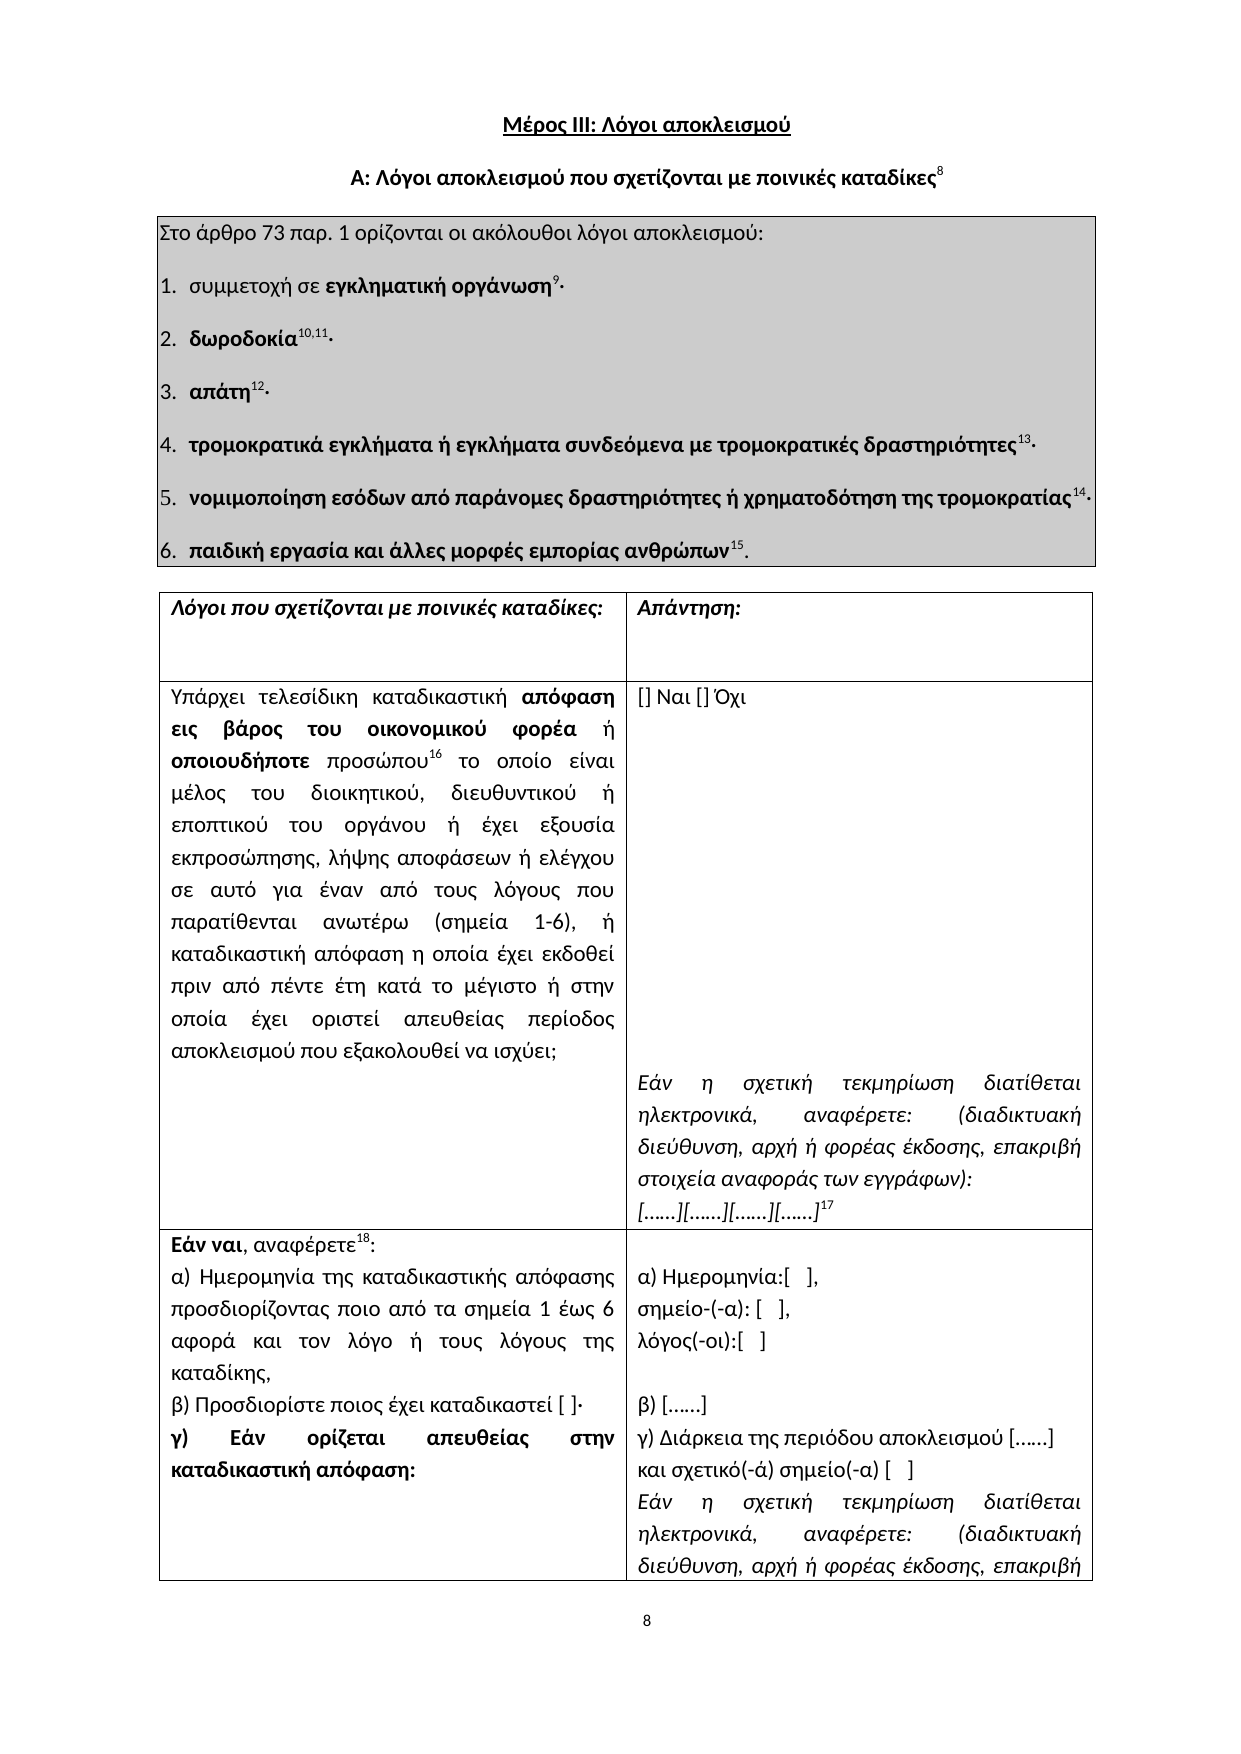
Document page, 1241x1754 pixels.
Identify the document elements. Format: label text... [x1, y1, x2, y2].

text Στο άρθρο 73 παρ. 1 ορίζονται οι ακόλουθοι λόγοι αποκλεισμού: [158, 217, 1095, 246]
list τρομοκρατικά εγκλήματα ή εγκλήματα συνδεόμενα με τρομοκρατικές δραστηριότητες· [158, 428, 1095, 458]
table_header Λόγοι που σχετίζονται με ποινικές καταδίκες: [160, 593, 626, 681]
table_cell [160, 1230, 626, 1579]
text Μέρος III: Λόγοι αποκλεισμού [159, 110, 1093, 138]
table_cell [] Ναι [] Όχι Εάν η σχετική τεκμηρίωση διατίθεται ηλεκτρονικά, αναφέρετε: (διαδικτυακή διεύθυνση, αρχή ή φορέας έκδοσης, επακριβή στοιχεία αναφοράς των εγγράφων): [……][……][……][……] [627, 682, 1092, 1229]
text Α: Λόγοι αποκλεισμού που σχετίζονται με ποινικές καταδίκες [159, 163, 1093, 191]
list νομιμοποίηση εσόδων από παράνομες δραστηριότητες ή χρηματοδότηση της τρομοκρατίας· [158, 481, 1095, 511]
list δωροδοκία,· [158, 322, 1095, 352]
list παιδική εργασία και άλλες μορφές εμπορίας ανθρώπων. [158, 534, 1095, 566]
table_header Απάντηση: [627, 593, 1092, 681]
list συμμετοχή σε εγκληματική οργάνωση· [158, 269, 1095, 299]
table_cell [627, 1230, 1092, 1579]
list απάτη· [158, 375, 1095, 405]
table_cell Υπάρχει τελεσίδικη καταδικαστική απόφαση εις βάρος του οικονομικού φορέα ή οποιουδήποτε προσώπου το οποίο είναι μέλος του διοικητικού, διευθυντικού ή εποπτικού του οργάνου ή έχει εξουσία εκπροσώπησης, λήψης αποφάσεων ή ελέγχου σε αυτό για έναν από τους λόγους που παρατίθενται ανωτέρω (σημεία 1-6), ή καταδικαστική απόφαση η οποία έχει εκδοθεί πριν από πέντε έτη κατά το μέγιστο ή στην οποία έχει οριστεί απευθείας περίοδος αποκλεισμού που εξακολουθεί να ισχύει; [160, 682, 626, 1229]
